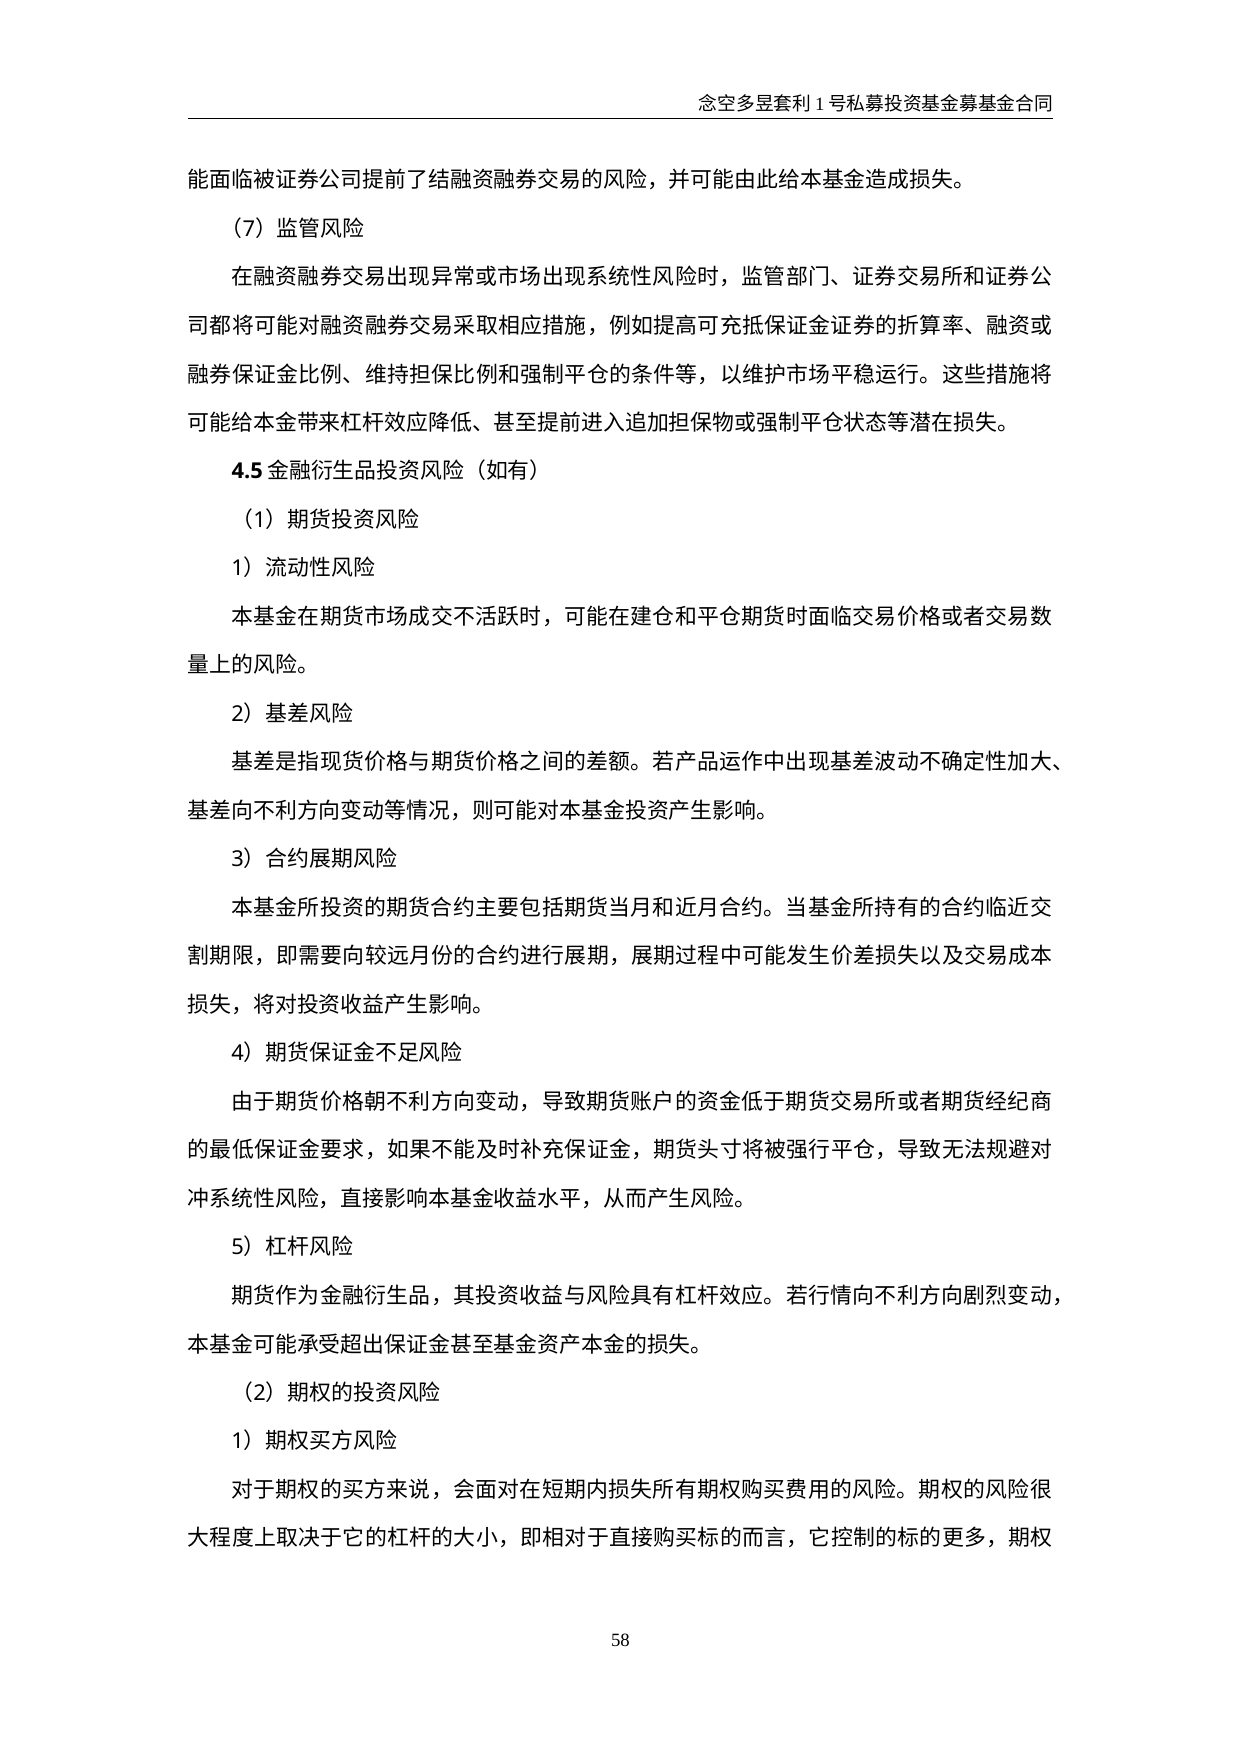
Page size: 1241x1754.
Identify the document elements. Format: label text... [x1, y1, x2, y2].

text 4）期货保证金不足风险 [187, 1035, 1053, 1067]
text （2）期权的投资风险 [187, 1374, 1053, 1407]
text 基差是指现货价格与期货价格之间的差额。若产品运作中出现基差波动不确定性加大、基差向不利方向变动等情况，则可能对本基金投资产生影响。 [187, 744, 1053, 825]
text 由于期货价格朝不利方向变动，导致期货账户的资金低于期货交易所或者期货经纪商的最低保证金要求，如果不能及时补充保证金，期货头寸将被强行平仓，导致无法规避对冲系统性风险，直接影响本基金收益水平，从而产生风险。 [187, 1083, 1053, 1213]
text 本基金所投资的期货合约主要包括期货当月和近月合约。当基金所持有的合约临近交割期限，即需要向较远月份的合约进行展期，展期过程中可能发生价差损失以及交易成本损失，将对投资收益产生影响。 [187, 889, 1053, 1019]
text 本基金在期货市场成交不活跃时，可能在建仓和平仓期货时面临交易价格或者交易数量上的风险。 [187, 598, 1053, 679]
text 1）期权买方风险 [187, 1423, 1053, 1455]
text 期货作为金融衍生品，其投资收益与风险具有杠杆效应。若行情向不利方向剧烈变动，本基金可能承受超出保证金甚至基金资产本金的损失。 [187, 1277, 1053, 1359]
text 3）合约展期风险 [187, 841, 1053, 873]
text 5）杠杆风险 [187, 1229, 1053, 1262]
text 在融资融券交易出现异常或市场出现系统性风险时，监管部门、证券交易所和证券公司都将可能对融资融券交易采取相应措施，例如提高可充抵保证金证券的折算率、融资或融券保证金比例、维持担保比例和强制平仓的条件等，以维护市场平稳运行。这些措施将可能给本金带来杠杆效应降低、甚至提前进入追加担保物或强制平仓状态等潜在损失。 [187, 259, 1053, 437]
text 4.5金融衍生品投资风险（如有） [187, 453, 1053, 486]
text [187, 162, 1053, 194]
text （7）监管风险 [187, 210, 1053, 243]
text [187, 1471, 1053, 1552]
text 1）流动性风险 [187, 550, 1053, 582]
text 2）基差风险 [187, 695, 1053, 728]
text （1）期货投资风险 [187, 502, 1053, 534]
